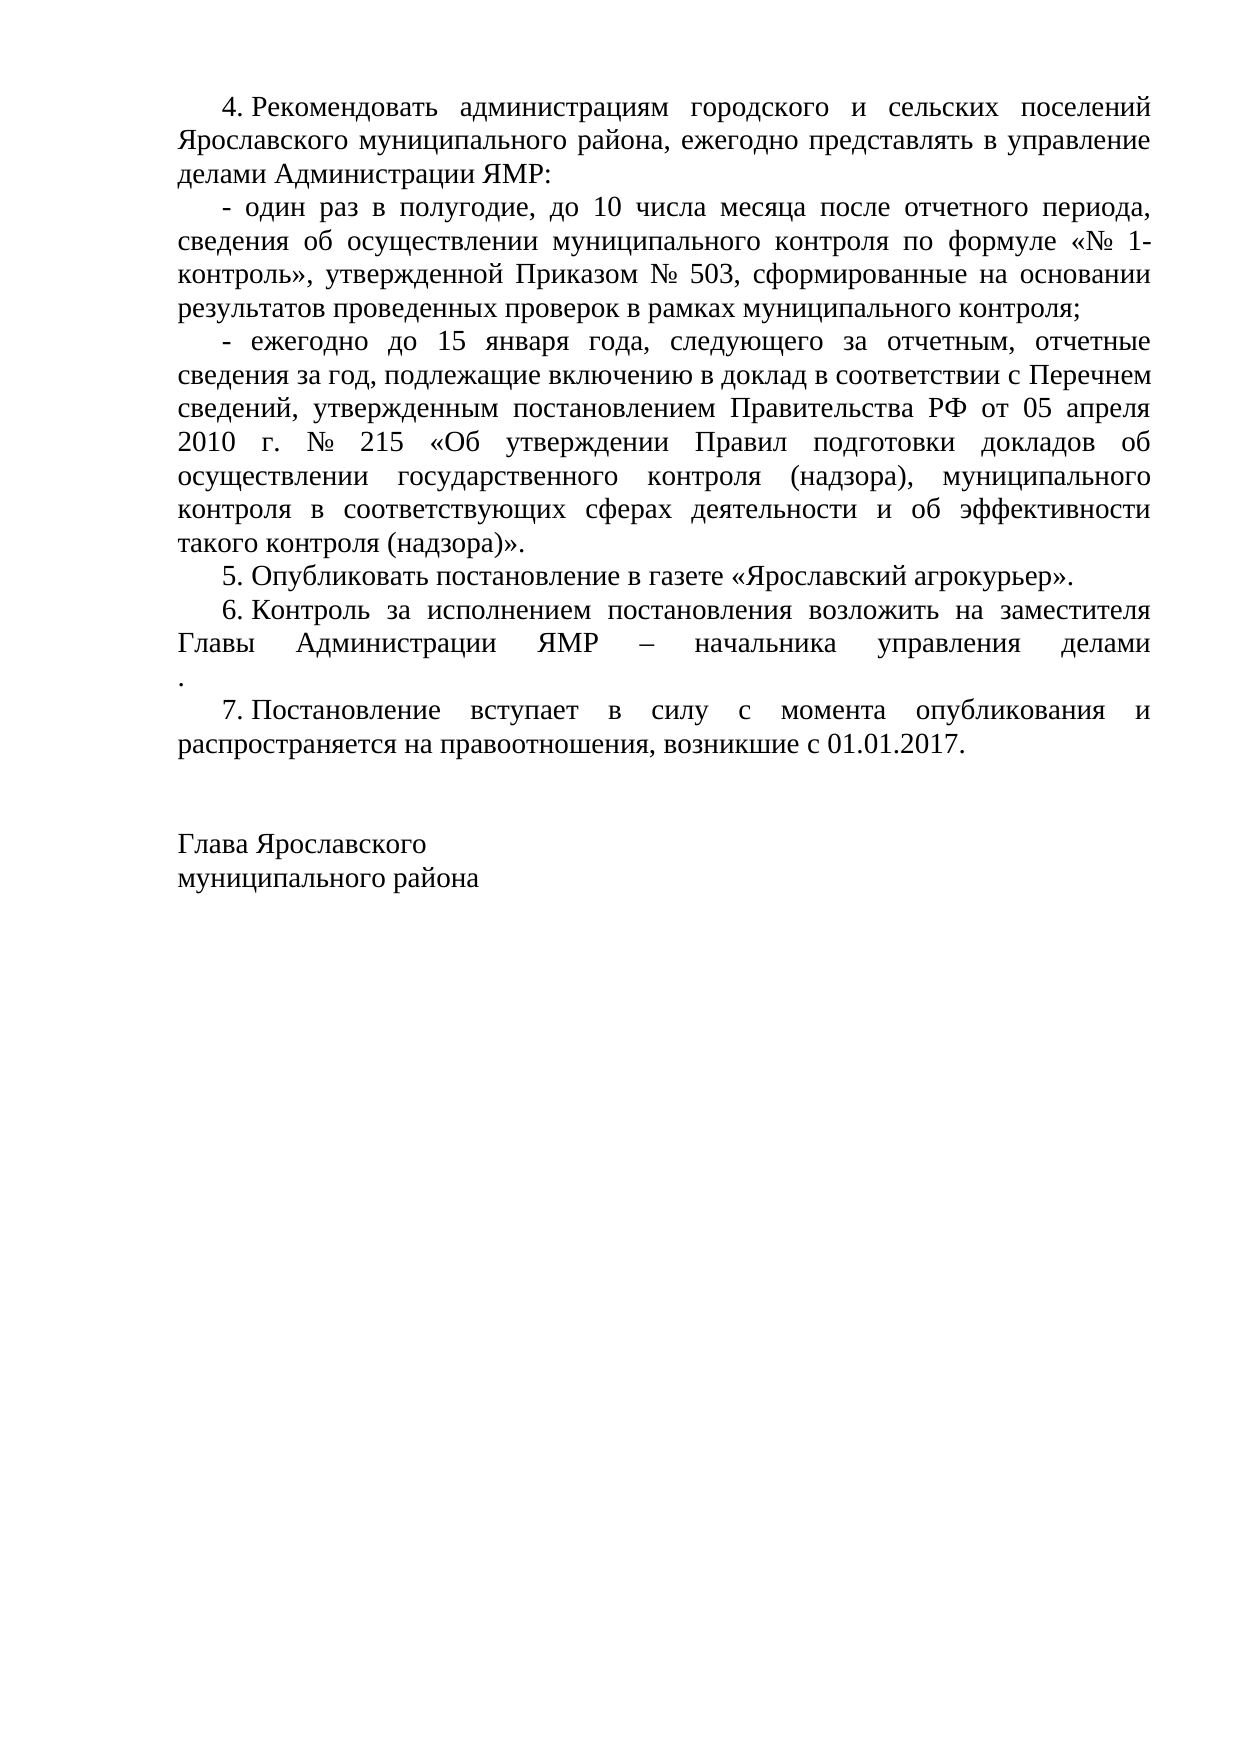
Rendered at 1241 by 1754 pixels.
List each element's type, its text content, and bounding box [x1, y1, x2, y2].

text муниципального района [177, 860, 1152, 894]
text - один раз в полугодие, до 10 числа месяца после отчетного периода, сведения об осуществлении муниципального контроля по формуле «№ 1-контроль», утвержденной Приказом № 503, сформированные на основании результатов проведенных проверок в рамках муниципального контроля; [177, 189, 1152, 323]
text Глава Ярославского [177, 827, 1152, 860]
list - ежегодно до 15 января года, следующего за отчетным, отчетные сведения за год, подлежащие включению в доклад в соответствии с Перечнем сведений, утвержденным постановлением Правительства РФ от 05 апреля 2010 г. № 215 «Об утверждении Правил подготовки докладов об осуществлении государственного контроля (надзора), муниципального контроля в соответствующих сферах деятельности и об эффективности такого контроля (надзора)». [177, 323, 1152, 558]
list Контроль за исполнением постановления возложить на заместителя Главы Администрации ЯМР – начальника управления делами . [177, 592, 1152, 692]
list Рекомендовать администрациям городского и сельских поселений Ярославского муниципального района, ежегодно представлять в управление делами Администрации ЯМР: [177, 89, 1152, 189]
list Постановление вступает в силу с момента опубликования и распространяется на правоотношения, возникшие с 01.01.2017. [177, 692, 1152, 759]
list Опубликовать постановление в газете «Ярославский агрокурьер». [177, 558, 1152, 592]
